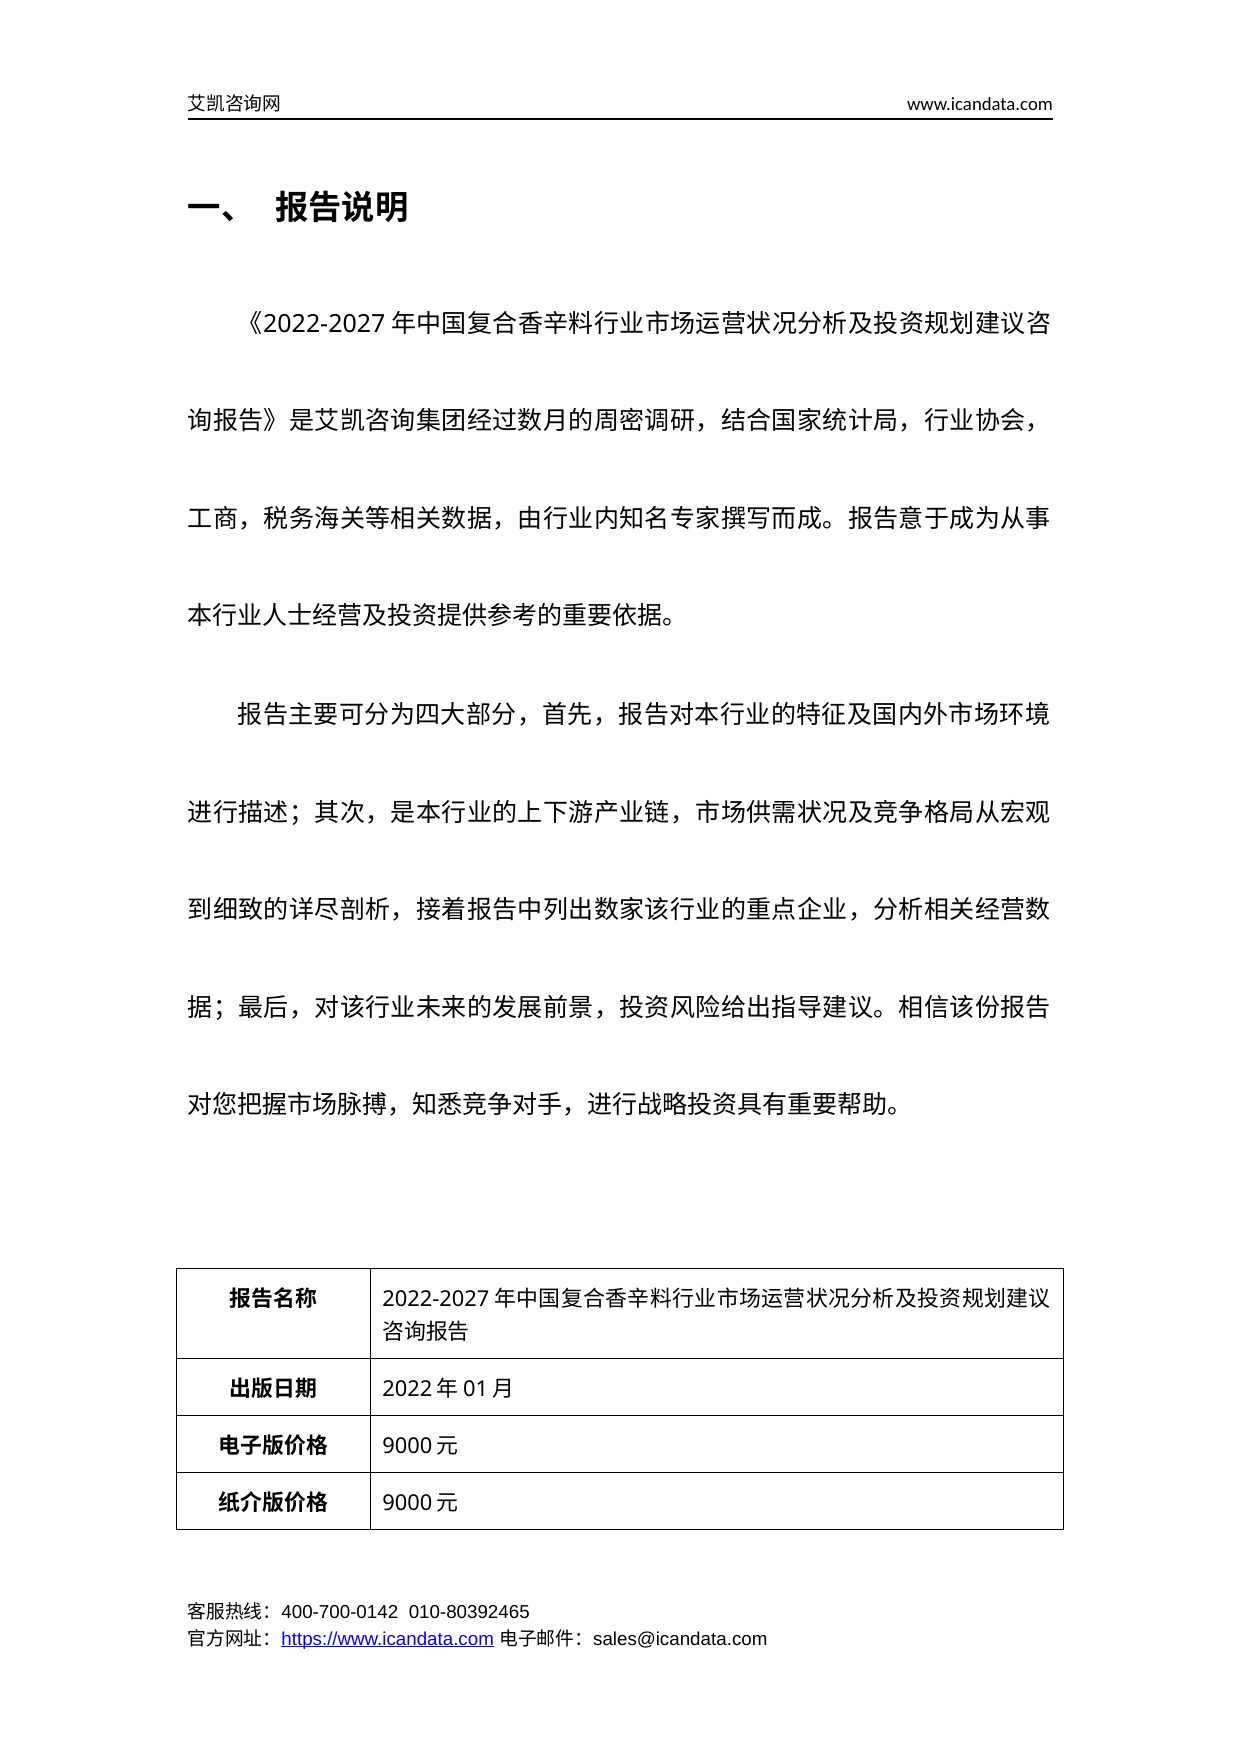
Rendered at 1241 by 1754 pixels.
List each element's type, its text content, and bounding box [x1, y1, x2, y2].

table_cell 出版日期 [177, 1359, 370, 1415]
table_cell 2022年01月 [371, 1359, 1063, 1415]
table_cell 9000元 [371, 1473, 1063, 1529]
table_cell 9000元 [371, 1416, 1063, 1472]
table_cell 纸介版价格 [177, 1473, 370, 1529]
table_cell 电子版价格 [177, 1416, 370, 1472]
table_header 报告名称 [177, 1269, 370, 1358]
text 《2022-2027年中国复合香辛料行业市场运营状况分析及投资规划建议咨询报告》是艾凯咨询集团经过数月的周密调研，结合国家统计局，行业协会，工商，税务海关等相关数据，由行业内知名专家撰写而成。报告意于成为从事本行业人士经营及投资提供参考的重要依据。 [187, 289, 1053, 646]
subtitle 报告说明 [187, 172, 1053, 237]
text 报告主要可分为四大部分，首先，报告对本行业的特征及国内外市场环境进行描述；其次，是本行业的上下游产业链，市场供需状况及竞争格局从宏观到细致的详尽剖析，接着报告中列出数家该行业的重点企业，分析相关经营数据；最后，对该行业未来的发展前景，投资风险给出指导建议。相信该份报告对您把握市场脉搏，知悉竞争对手，进行战略投资具有重要帮助。 [187, 681, 1053, 1136]
table_header 2022-2027年中国复合香辛料行业市场运营状况分析及投资规划建议咨询报告 [371, 1269, 1063, 1358]
